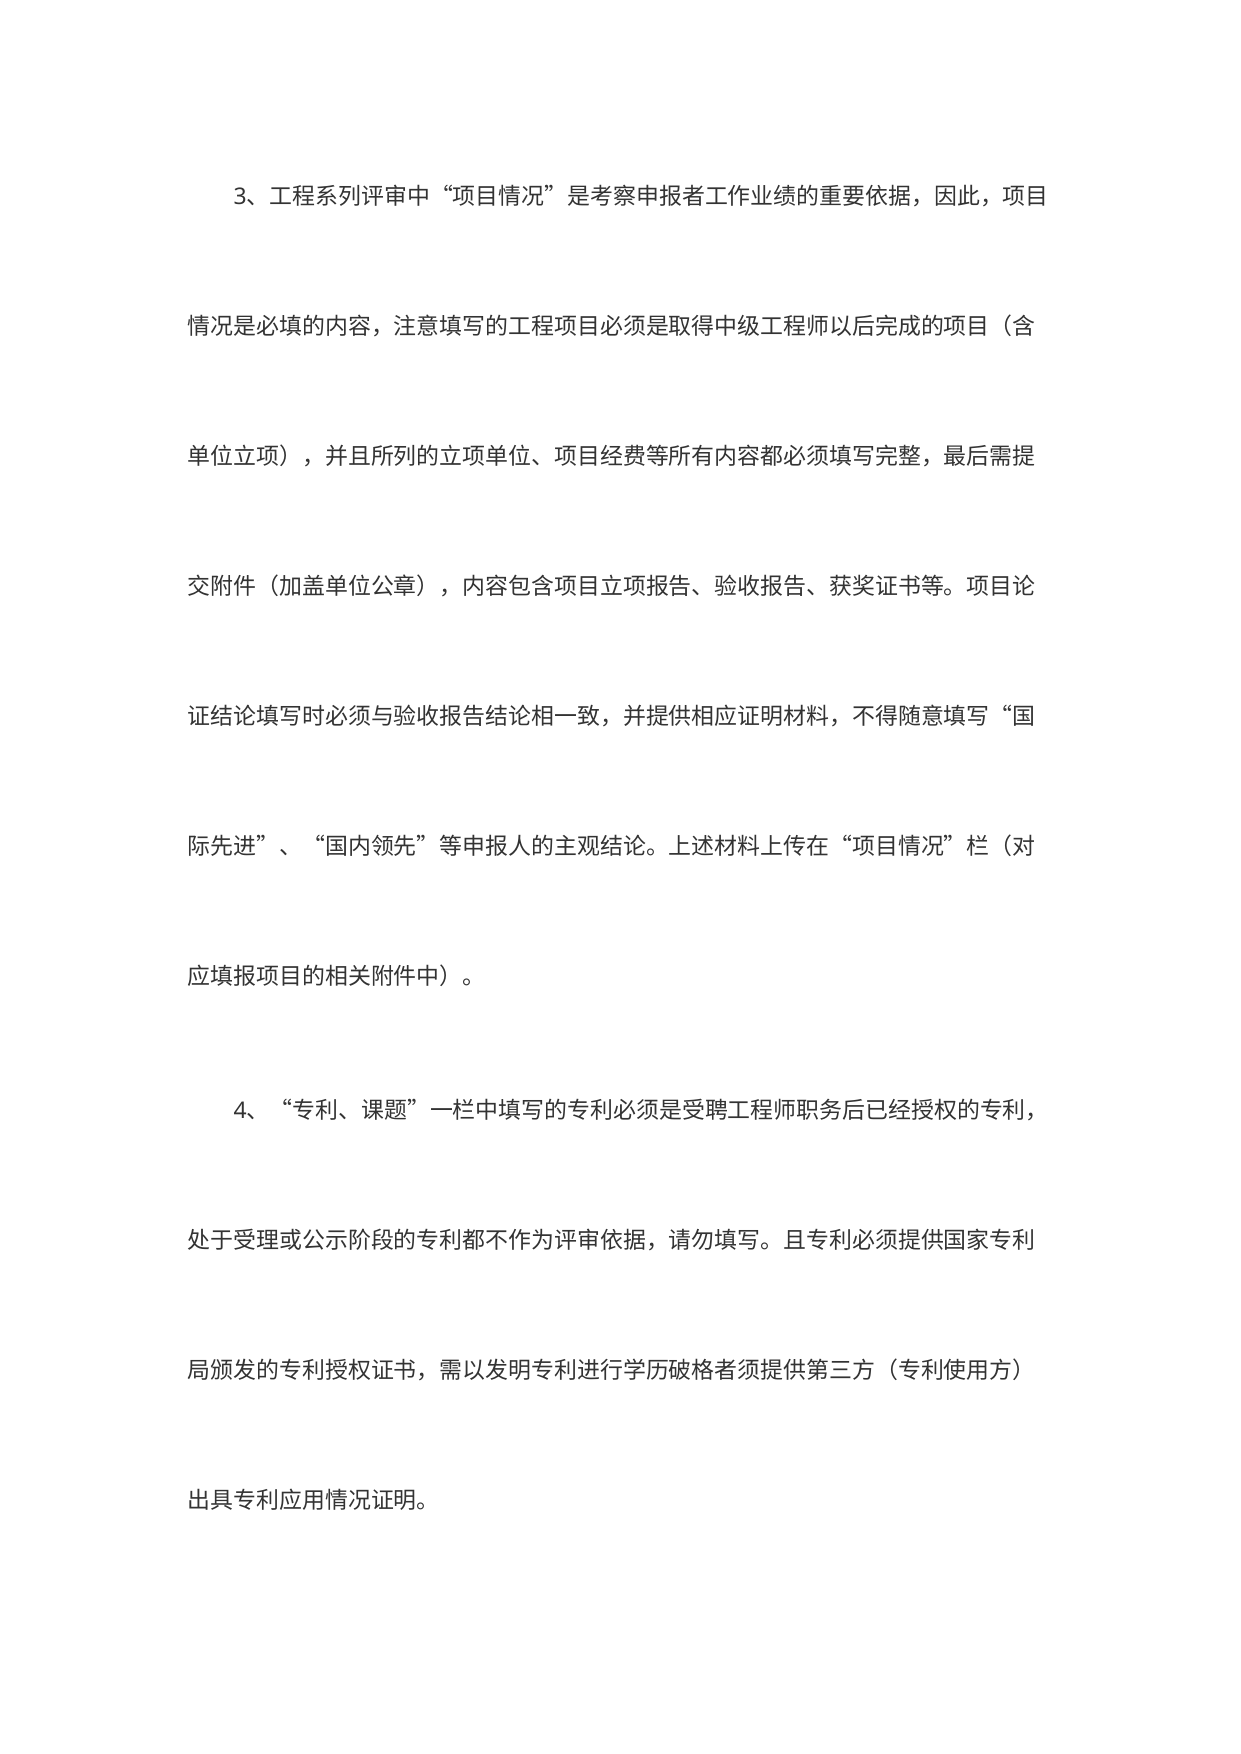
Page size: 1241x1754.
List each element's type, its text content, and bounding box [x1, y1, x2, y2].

text 3、工程系列评审中“项目情况”是考察申报者工作业绩的重要依据，因此，项目情况是必填的内容，注意填写的工程项目必须是取得中级工程师以后完成的项目（含单位立项），并且所列的立项单位、项目经费等所有内容都必须填写完整，最后需提交附件（加盖单位公章），内容包含项目立项报告、验收报告、获奖证书等。项目论证结论填写时必须与验收报告结论相一致，并提供相应证明材料，不得随意填写“国际先进”、“国内领先”等申报人的主观结论。上述材料上传在“项目情况”栏（对应填报项目的相关附件中）。 [187, 162, 1053, 1007]
text 4、“专利、课题”一栏中填写的专利必须是受聘工程师职务后已经授权的专利，处于受理或公示阶段的专利都不作为评审依据，请勿填写。且专利必须提供国家专利局颁发的专利授权证书，需以发明专利进行学历破格者须提供第三方（专利使用方）出具专利应用情况证明。 [187, 1076, 1053, 1531]
